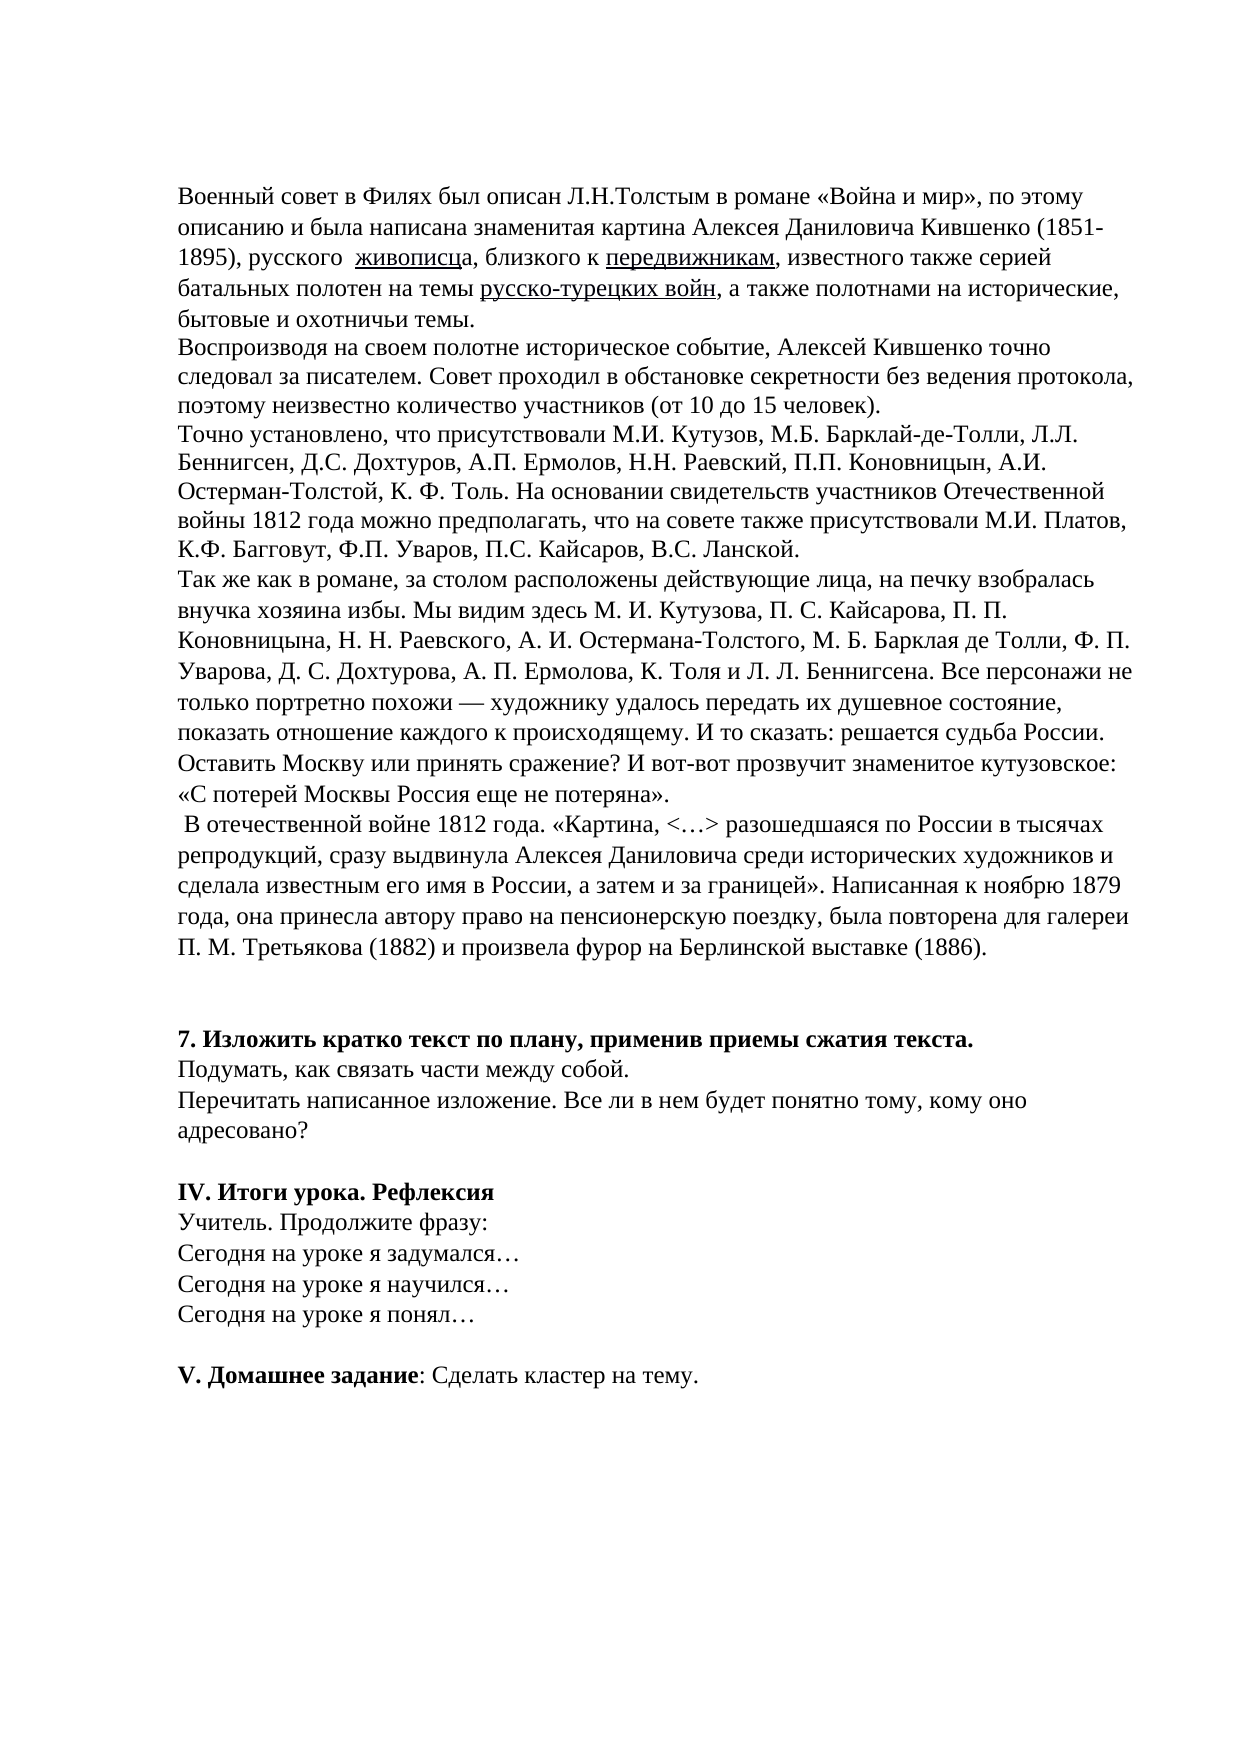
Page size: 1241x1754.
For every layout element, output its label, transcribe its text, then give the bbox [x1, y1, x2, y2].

text Сегодня на уроке я научился… [177, 1267, 1152, 1297]
text Сегодня на уроке я понял… [177, 1297, 1152, 1328]
text IV. Итоги урока. Рефлексия [177, 1175, 1152, 1206]
text Военный совет в Филях был описан Л.Н.Толстым в романе «Война и мир», по этому описанию и была написана знаменитая картина Алексея Даниловича Кившенко (1851-1895), русского живописца, близкого к передвижникам, известного также серией батальных полотен на темы русско-турецких войн, а также полотнами на исторические, бытовые и охотничьи темы. [177, 179, 1152, 332]
text V. Домашнее задание: Сделать кластер на тему. [177, 1359, 1152, 1389]
text Точно установлено, что присутствовали М.И. Кутузов, М.Б. Барклай-де-Толли, Л.Л. Беннигсен, Д.С. Дохтуров, А.П. Ермолов, Н.Н. Раевский, П.П. Коновницын, А.И. Остерман-Толстой, К. Ф. Толь. На основании свидетельств участников Отечественной войны 1812 года можно предполагать, что на совете также присутствовали М.И. Платов, К.Ф. Багговут, Ф.П. Уваров, П.C. Кайсаров, В.C. Ланской. [177, 419, 1152, 562]
text В отечественной войне 1812 года. «Картина, <…> разошедшаяся по России в тысячах репродукций, сразу выдвинула Алексея Даниловича среди исторических художников и сделала известным его имя в России, а затем и за границей». Написанная к ноябрю 1879 года, она принесла автору право на пенсионерскую поездку, была повторена для галереи П. М. Третьякова (1882) и произвела фурор на Берлинской выставке (1886). [177, 807, 1152, 961]
text Воспроизводя на своем полотне историческое событие, Алексей Кившенко точно следовал за писателем. Совет проходил в обстановке секретности без ведения протокола, поэтому неизвестно количество участников (от 10 до 15 человек). [177, 332, 1152, 419]
text Так же как в романе, за столом расположены действующие лица, на печку взобралась внучка хозяина избы. Мы видим здесь М. И. Кутузова, П. С. Кайсарова, П. П. Коновницына, Н. Н. Раевского, А. И. Остермана-Толстого, М. Б. Барклая де Толли, Ф. П. Уварова, Д. С. Дохтурова, А. П. Ермолова, К. Толя и Л. Л. Беннигсена. Все персонажи не только портретно похожи — художнику удалось передать их душевное состояние, показать отношение каждого к происходящему. И то сказать: решается судьба России. Оставить Москву или принять сражение? И вот-вот прозвучит знаменитое кутузовское: «С потерей Москвы Россия еще не потеряна». [177, 562, 1152, 807]
text Перечитать написанное изложение. Все ли в нем будет понятно тому, кому оно адресовано? [177, 1083, 1152, 1144]
text Подумать, как связать части между собой. [177, 1052, 1152, 1083]
text Сегодня на уроке я задумался… [177, 1236, 1152, 1267]
text Учитель. Продолжите фразу: [177, 1206, 1152, 1236]
text 7. Изложить кратко текст по плану, применив приемы сжатия текста. [177, 1022, 1152, 1052]
